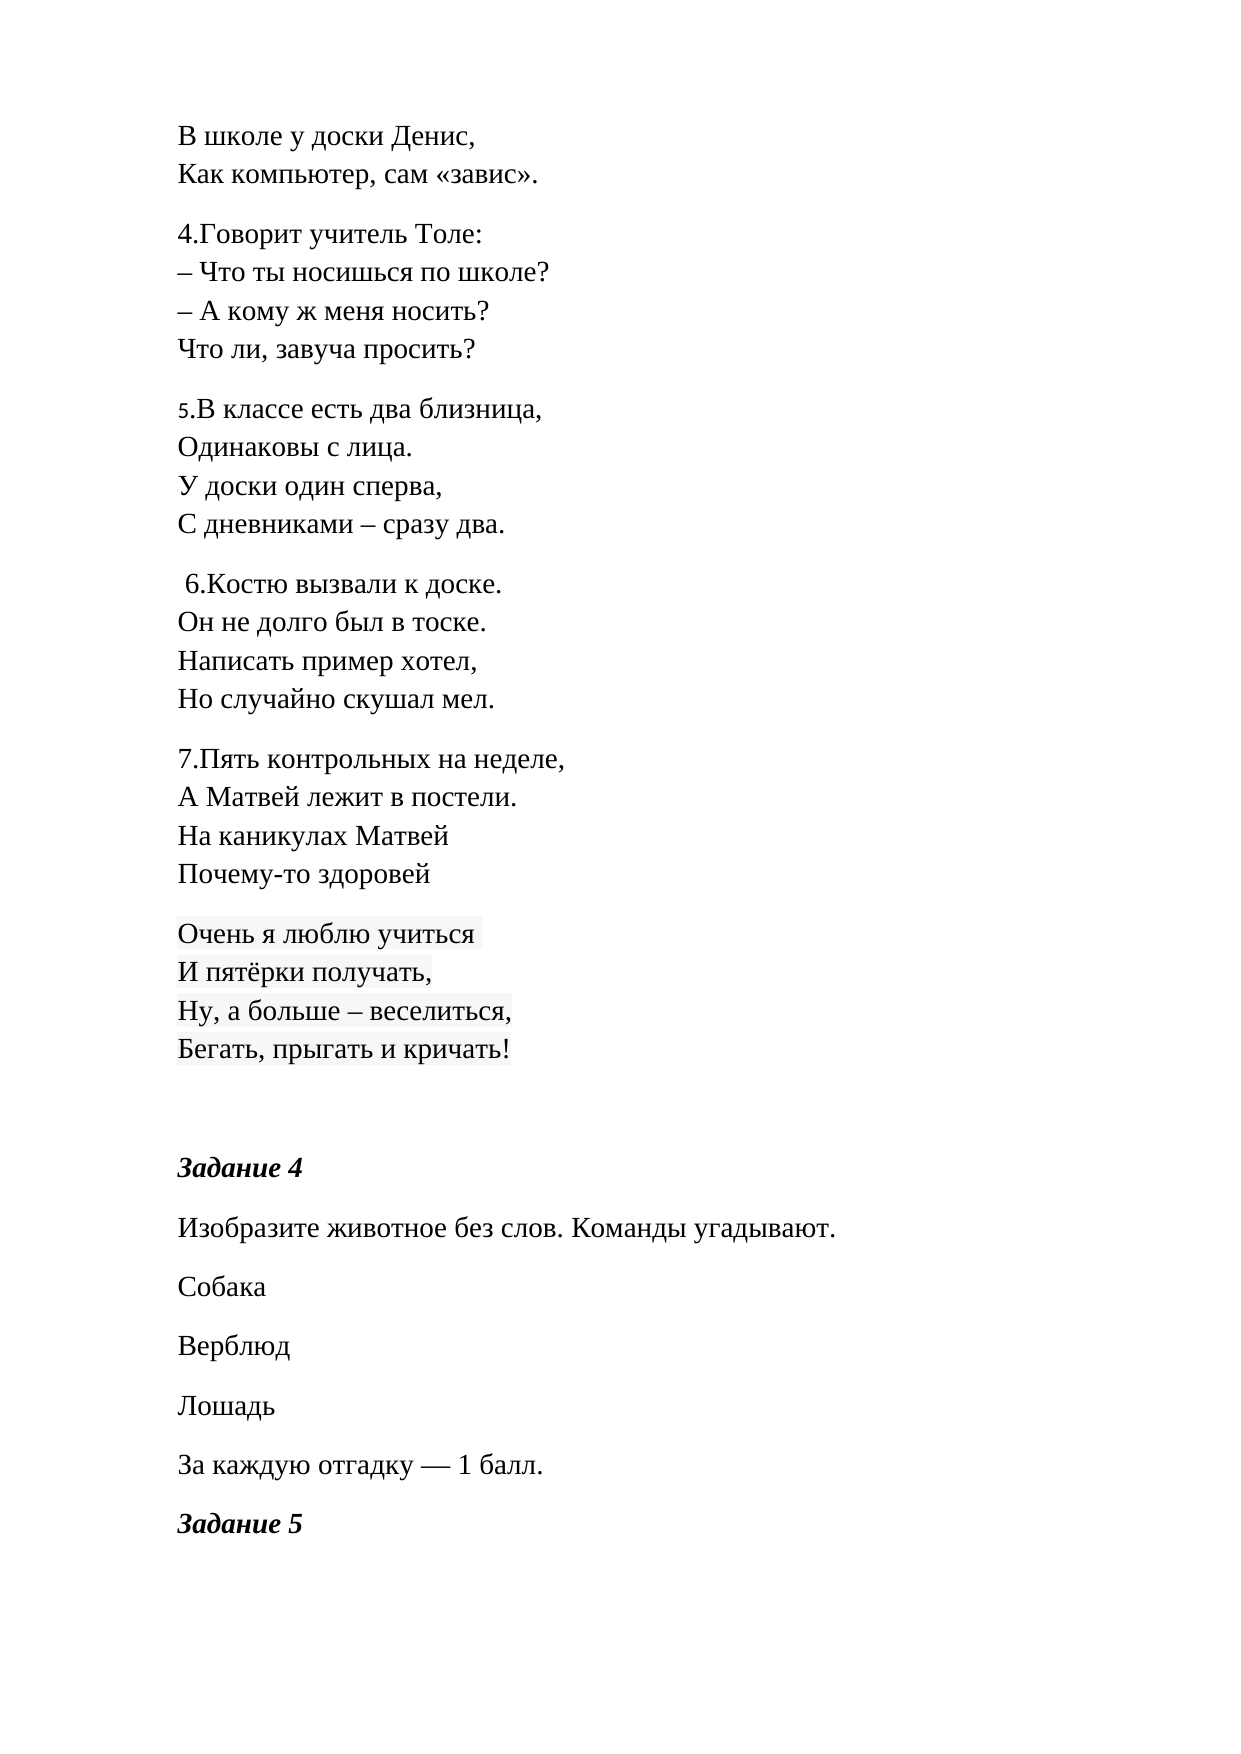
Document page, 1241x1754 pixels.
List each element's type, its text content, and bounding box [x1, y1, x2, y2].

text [177, 118, 1152, 190]
text 5.В классе есть два близница, Одинаковы с лица. У доски один сперва, С дневниками – сразу два. [177, 391, 1152, 540]
text 4.Говорит учитель Толе: – Что ты носишься по школе? – А кому ж меня носить? Что ли, завуча просить? [177, 216, 1152, 365]
text Изобразите животное без слов. Команды угадывают. [177, 1210, 1152, 1243]
text Задание 5 [177, 1507, 1152, 1540]
text Верблюд [177, 1328, 1152, 1362]
text Задание 4 [177, 1150, 1152, 1184]
text Очень я люблю учиться И пятёрки получать, Ну, а больше – веселиться, Бегать, прыгать и кричать! [177, 916, 1152, 1065]
text За каждую отгадку — 1 балл. [177, 1447, 1152, 1481]
text 6.Костю вызвали к доске. Он не долго был в тоске. Написать пример хотел, Но случайно скушал мел. [177, 566, 1152, 715]
text Лошадь [177, 1388, 1152, 1421]
text Собака [177, 1269, 1152, 1303]
text 7.Пять контрольных на неделе, А Матвей лежит в постели. На каникулах Матвей Почему-то здоровей [177, 741, 1152, 890]
